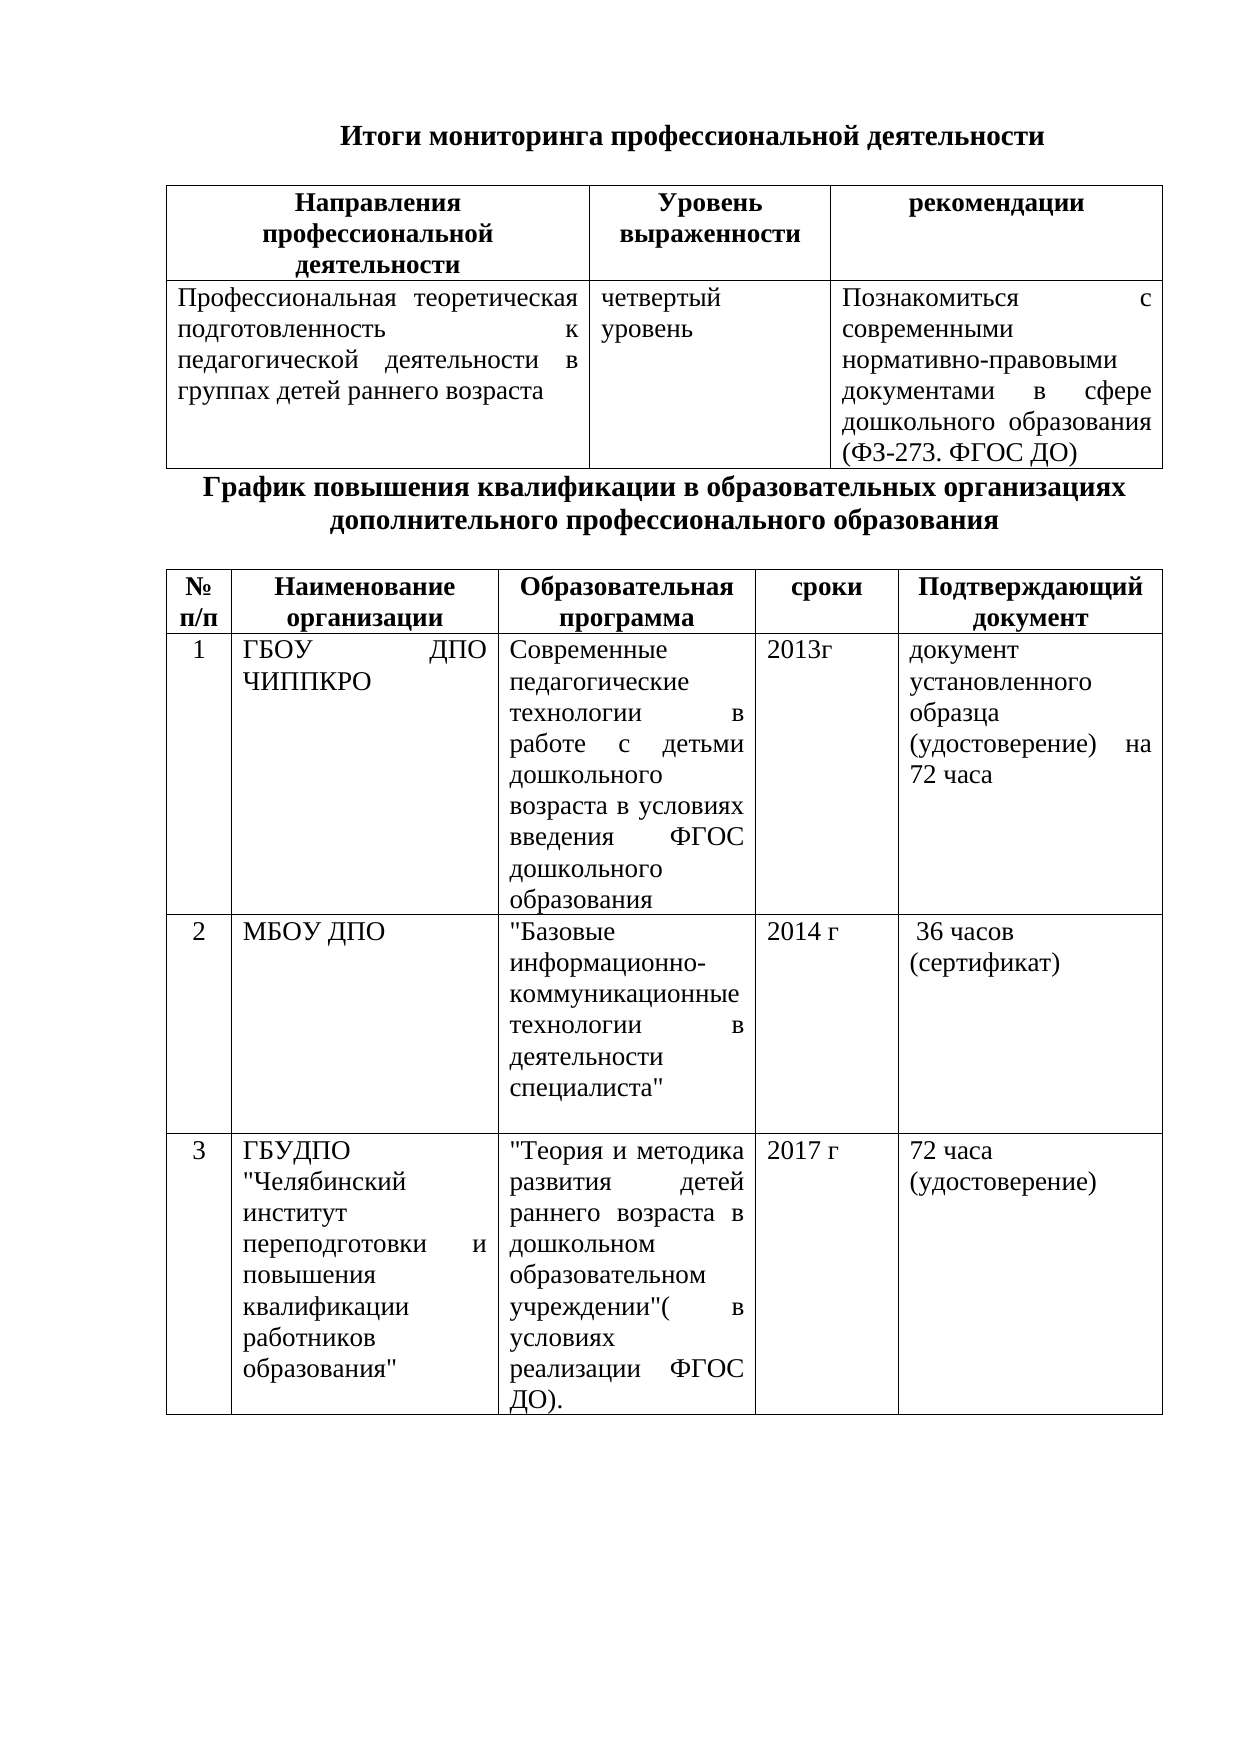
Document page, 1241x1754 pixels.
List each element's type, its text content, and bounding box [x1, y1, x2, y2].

table_header Уровень выраженности [590, 186, 830, 280]
table_cell Современные педагогические технологии в работе с детьми дошкольного возраста в условиях введения ФГОС дошкольного образования [499, 634, 755, 914]
table_header Наименование организации [232, 570, 498, 633]
table_cell 2017 г [756, 1134, 898, 1414]
table_cell документ установленного образца (удостоверение) на 72 часа [899, 634, 1162, 914]
table_cell 1 [167, 634, 231, 914]
table_cell 2 [167, 915, 231, 1133]
table_cell 3 [167, 1134, 231, 1414]
table_cell Профессиональная теоретическая подготовленность к педагогической деятельности в группах детей раннего возраста [167, 281, 589, 468]
table_header Образовательная программа [499, 570, 755, 633]
table_cell 2013г [756, 634, 898, 914]
text График повышения квалификации в образовательных организациях дополнительного профессионального образования [177, 469, 330, 536]
table_cell Познакомиться с современными нормативно-правовыми документами в сфере дошкольного образования (ФЗ-273. ФГОС ДО) [831, 281, 1162, 468]
table_cell "Базовые информационно-коммуникационные технологии в деятельности специалиста" [499, 915, 755, 1133]
table_cell ГБУДПО "Челябинский институт переподготовки и повышения квалификации работников образования" [232, 1134, 498, 1414]
table_cell четвертый уровень [590, 281, 830, 468]
table_header рекомендации [831, 186, 1162, 280]
table_cell ГБОУ ДПО ЧИППКРО [232, 634, 498, 914]
text Итоги мониторинга профессиональной деятельности [177, 118, 1152, 152]
table_cell 72 часа (удостоверение) [899, 1134, 1162, 1414]
table_cell 2014 г [756, 915, 898, 1133]
table_cell "Теория и методика развития детей раннего возраста в дошкольном образовательном учреждении"( в условиях реализации ФГОС ДО). [499, 1134, 755, 1414]
table_header Подтверждающий документ [899, 570, 1162, 633]
text График повышения квалификации в образовательных организациях дополнительного профессионального образования [999, 469, 1152, 536]
table_cell МБОУ ДПО [232, 915, 498, 1133]
table_header сроки [756, 570, 898, 633]
table_header № п/п [167, 570, 231, 633]
table_header Направления профессиональной деятельности [167, 186, 589, 280]
table_cell 36 часов (сертификат) [899, 915, 1162, 1133]
